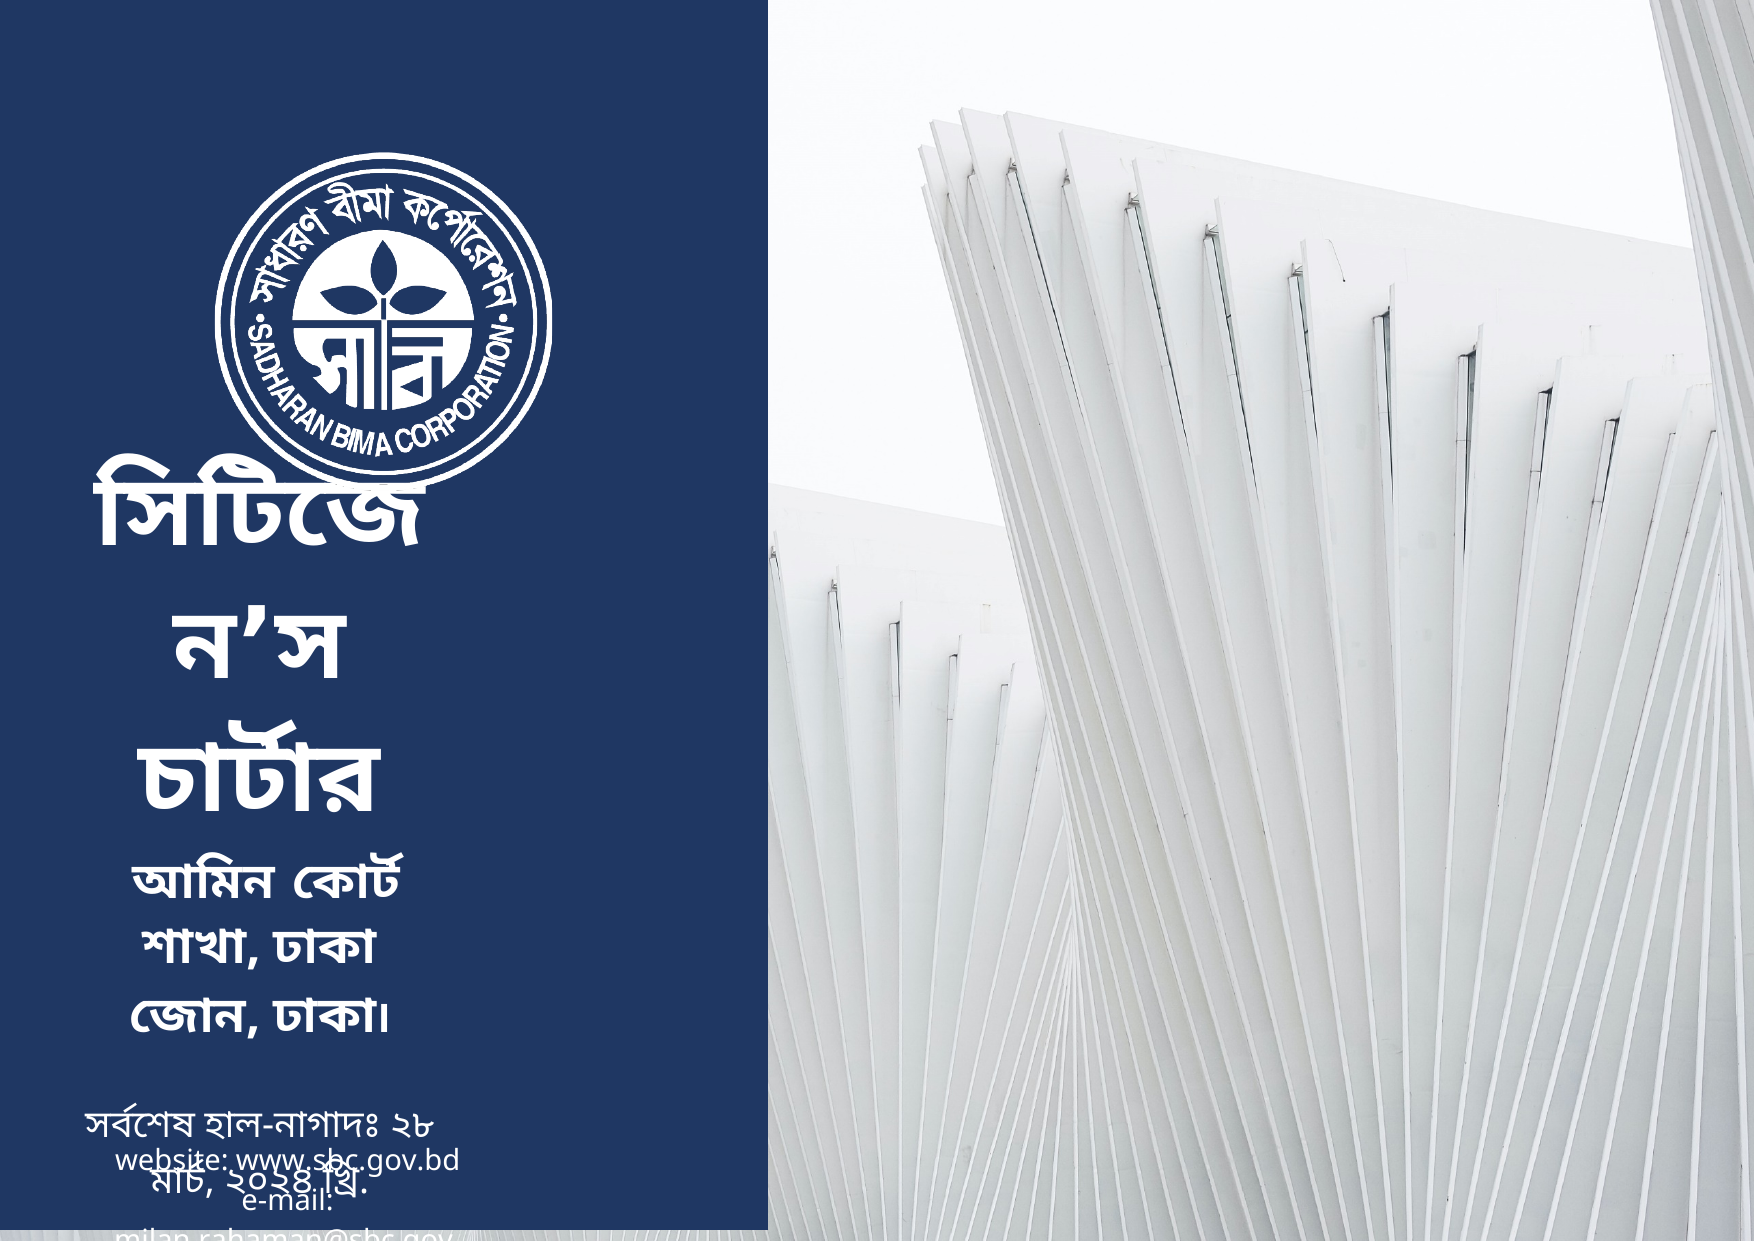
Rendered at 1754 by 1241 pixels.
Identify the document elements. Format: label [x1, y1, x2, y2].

picture [326, 1231, 344, 1241]
picture [342, 1230, 365, 1241]
picture [177, 1236, 185, 1241]
picture [231, 1230, 330, 1241]
picture [368, 1236, 377, 1241]
picture [368, 0, 1754, 1241]
picture [231, 1236, 239, 1241]
picture [214, 152, 553, 491]
picture [153, 1230, 228, 1241]
picture [406, 1236, 415, 1241]
picture [0, 1230, 150, 1241]
picture [309, 1236, 317, 1241]
picture [424, 1236, 433, 1241]
